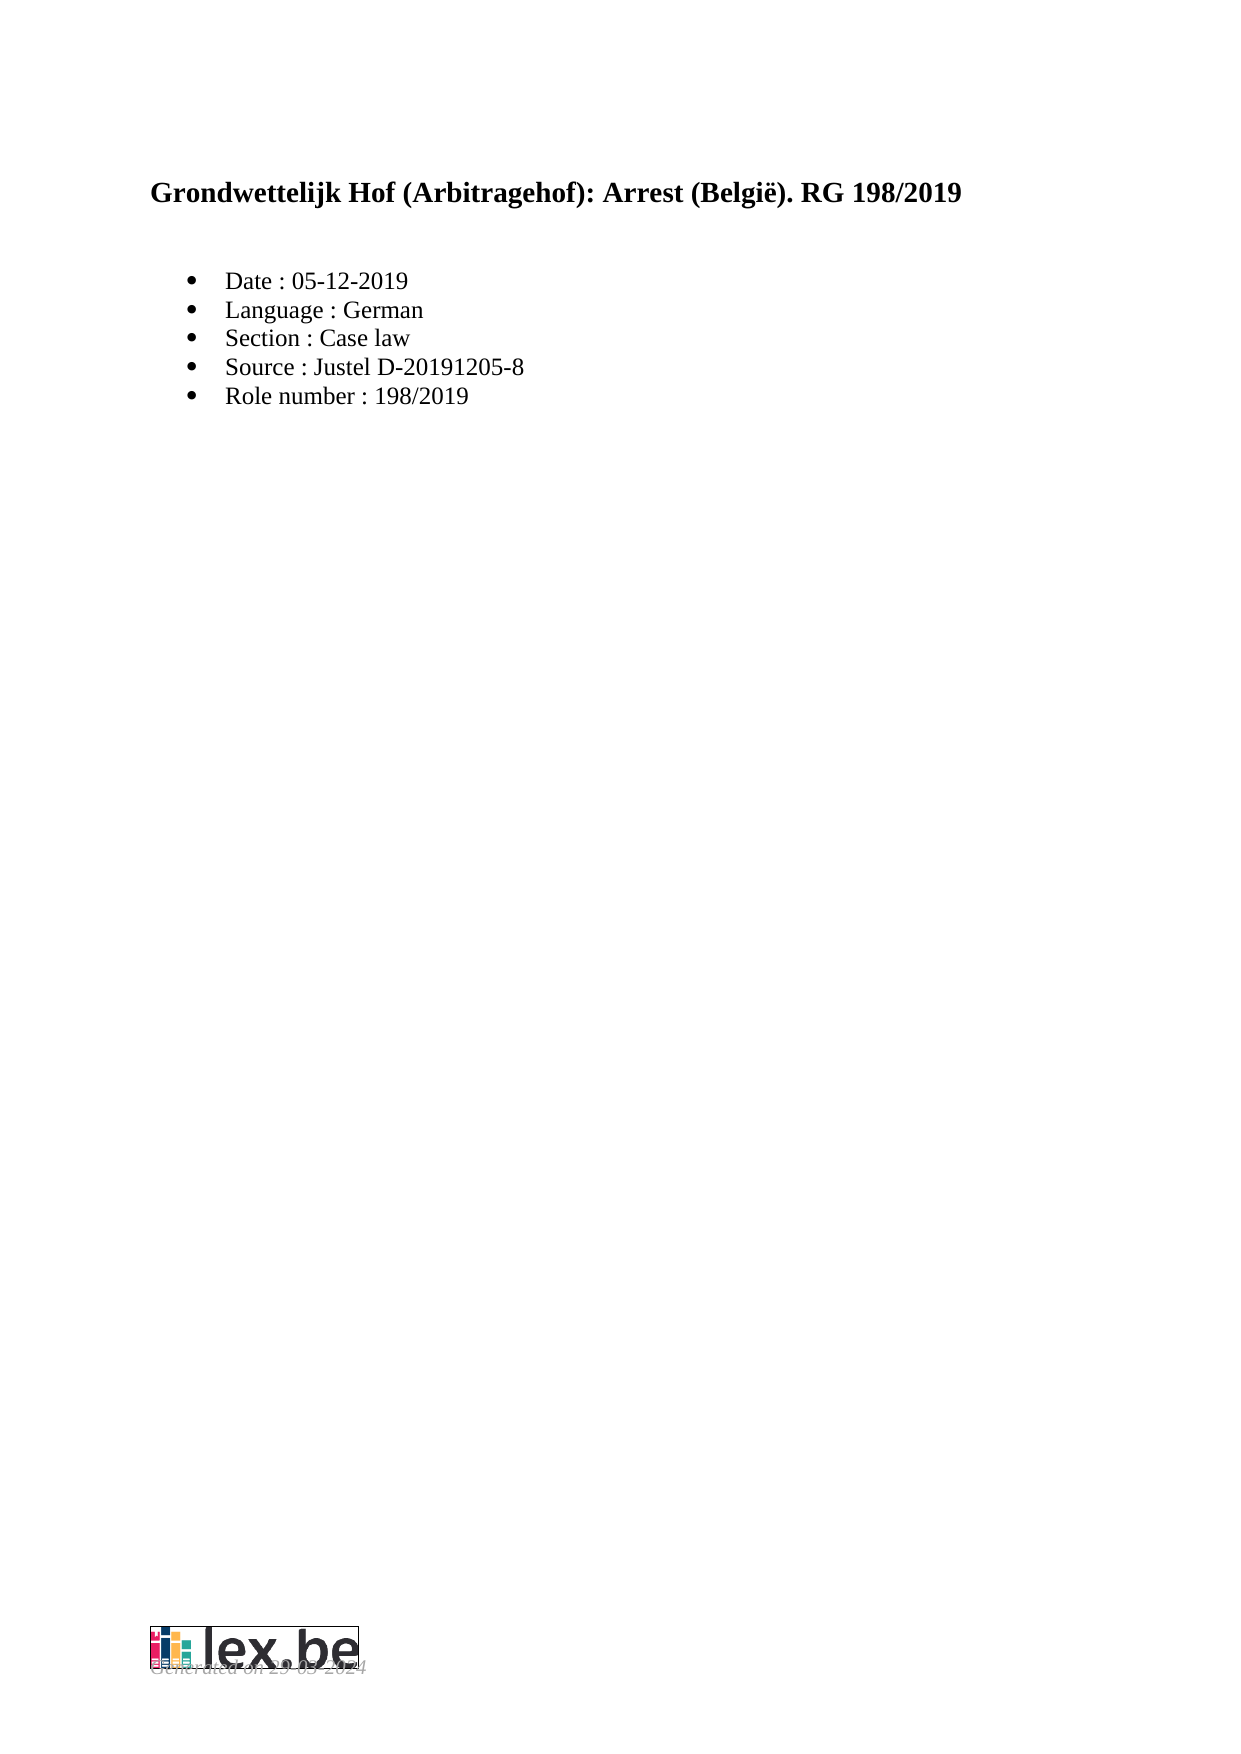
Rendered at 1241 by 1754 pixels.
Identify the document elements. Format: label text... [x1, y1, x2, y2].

picture [151, 1627, 358, 1668]
list Source : Justel D-20191205-8 [187, 352, 1090, 381]
list Role number : 198/2019 [187, 381, 1090, 410]
list Date : 05-12-2019 [187, 266, 1090, 295]
list Section : Case law [187, 323, 1090, 352]
list Language : German [187, 295, 1090, 323]
subtitle Grondwettelijk Hof (Arbitragehof): Arrest (België). RG 198/2019 [150, 175, 1090, 208]
